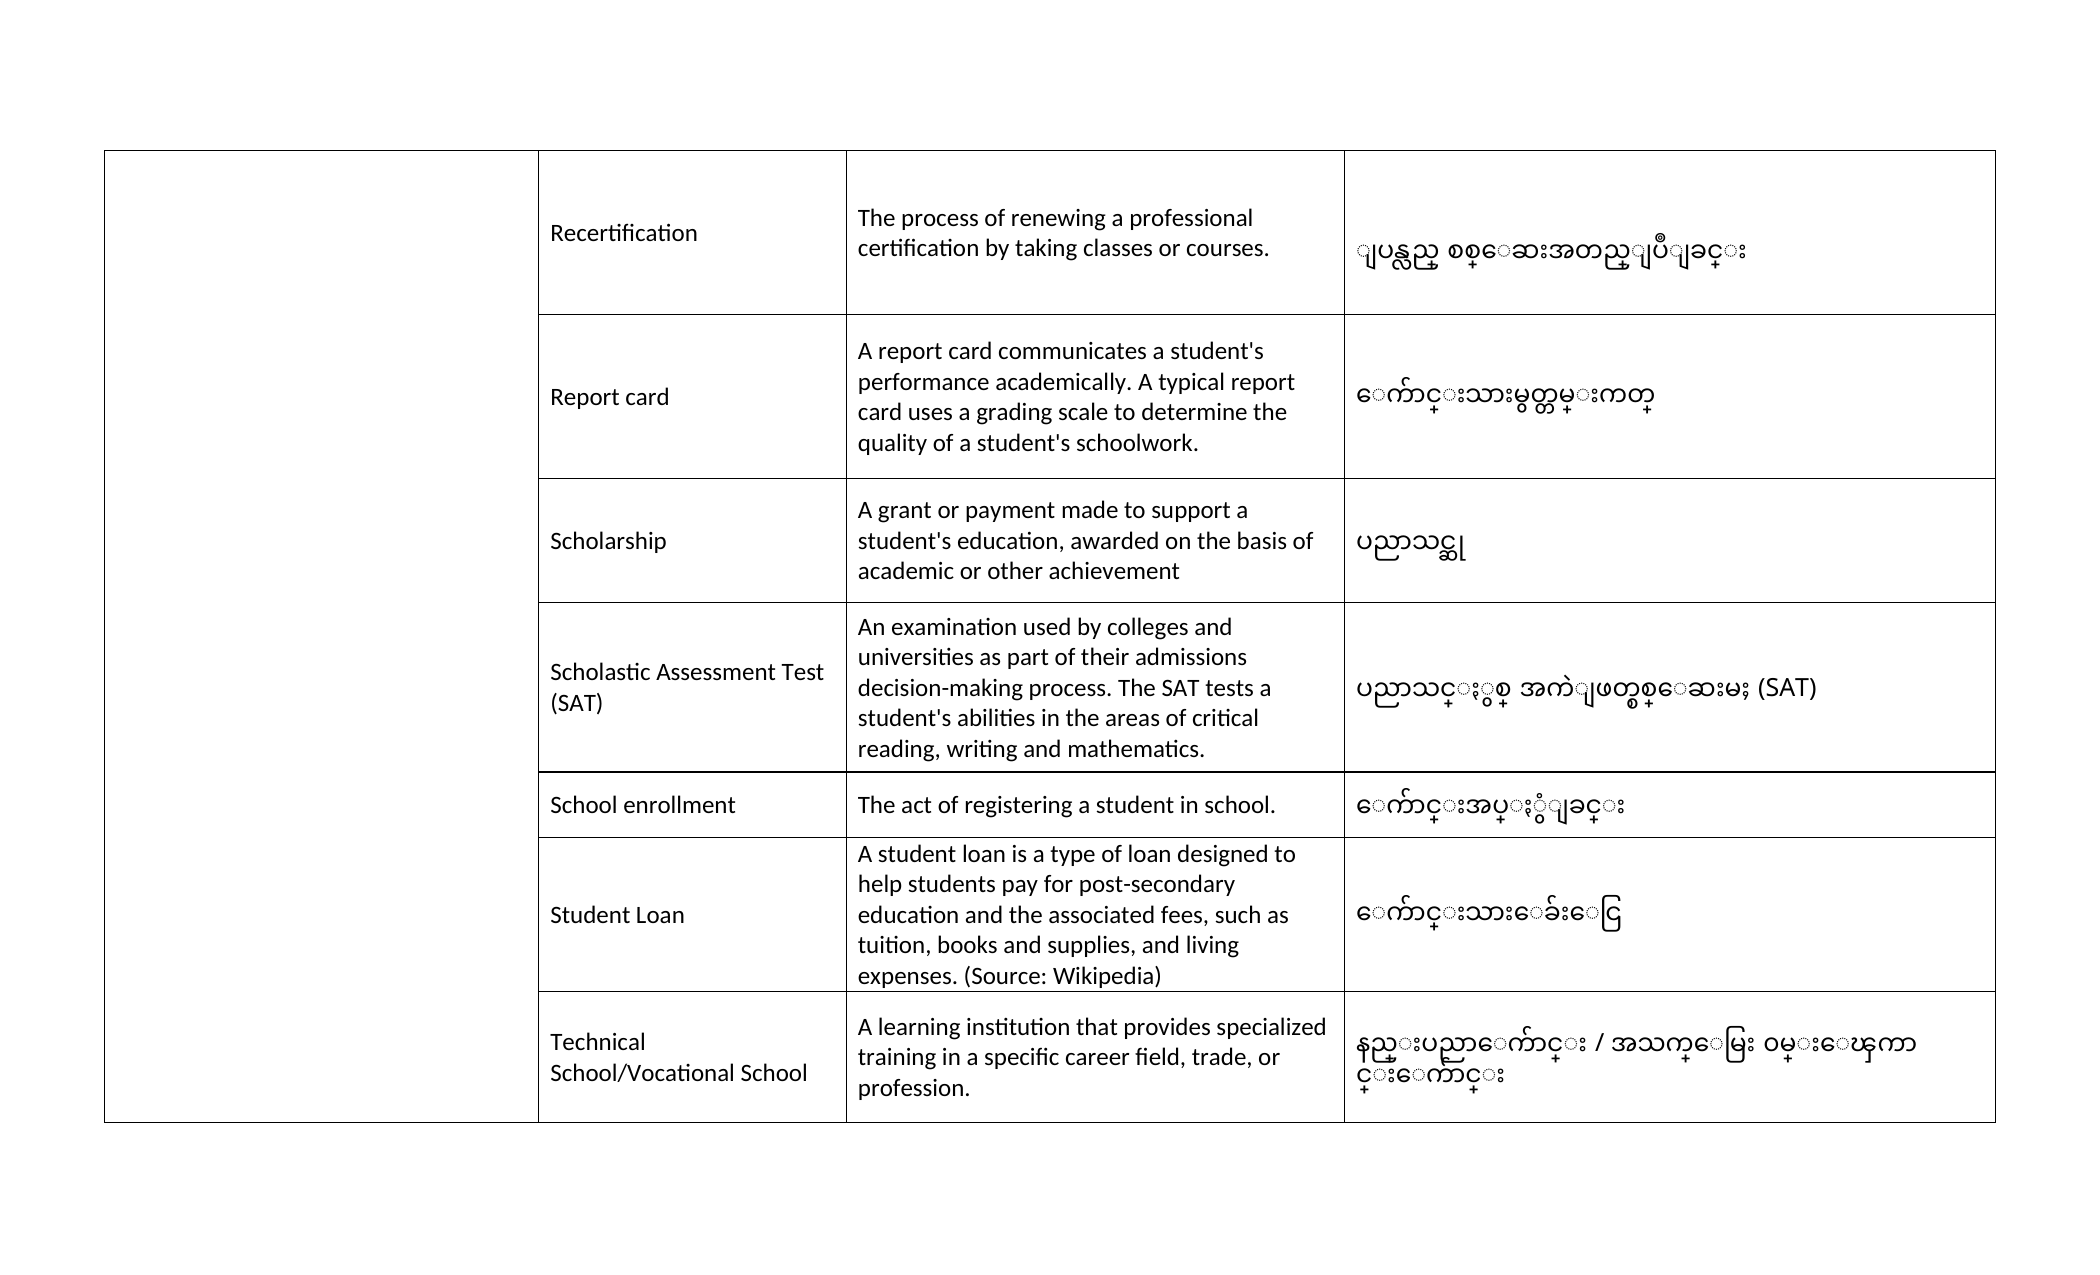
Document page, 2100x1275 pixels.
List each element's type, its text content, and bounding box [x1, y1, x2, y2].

table_cell Recertification [539, 151, 846, 314]
table_cell နည္းပညာေက်ာင္း / အသက္ေမြး ၀မ္းေၾကာင္းေက်ာင္း [1345, 992, 1995, 1122]
table_cell ေက်ာင္းသားမွတ္တမ္းကတ္ [1345, 315, 1995, 478]
table_cell The act of registering a student in school. [847, 773, 1344, 837]
table_cell ပညာသင္ဆု [1345, 479, 1995, 602]
table_cell ျပန္လည္ စစ္ေဆးအတည္ျပဳျခင္း [1345, 151, 1995, 314]
table_cell An examination used by colleges and universities as part of their admissions decision-making process. The SAT tests a student's abilities in the areas of critical reading, writing and mathematics. [847, 603, 1344, 771]
table_cell A grant or payment made to support a student's education, awarded on the basis of academic or other achievement [847, 479, 1344, 602]
table_cell Technical School/Vocational School [539, 992, 846, 1122]
table_cell ပညာသင္ႏွစ္ အကဲျဖတ္စစ္ေဆးမႈ (SAT) [1345, 603, 1995, 771]
table_cell The process of renewing a professional certification by taking classes or courses. [847, 151, 1344, 314]
table_cell A student loan is a type of loan designed to help students pay for post-secondary education and the associated fees, such as tuition, books and supplies, and living expenses. (Source: Wikipedia) [847, 838, 1344, 991]
table_cell Scholastic Assessment Test (SAT) [539, 603, 846, 771]
table_cell A learning institution that provides specialized training in a specific career field, trade, or profession. [847, 992, 1344, 1122]
table_cell Student Loan [539, 838, 846, 991]
table_cell Report card [539, 315, 846, 478]
table_cell ေက်ာင္းသားေခ်းေငြ [1345, 838, 1995, 991]
table_cell ေက်ာင္းအပ္ႏွံျခင္း [1345, 773, 1995, 837]
table_cell A report card communicates a student's performance academically. A typical report card uses a grading scale to determine the quality of a student's schoolwork. [847, 315, 1344, 478]
table_cell School enrollment [539, 773, 846, 837]
table_cell Scholarship [539, 479, 846, 602]
